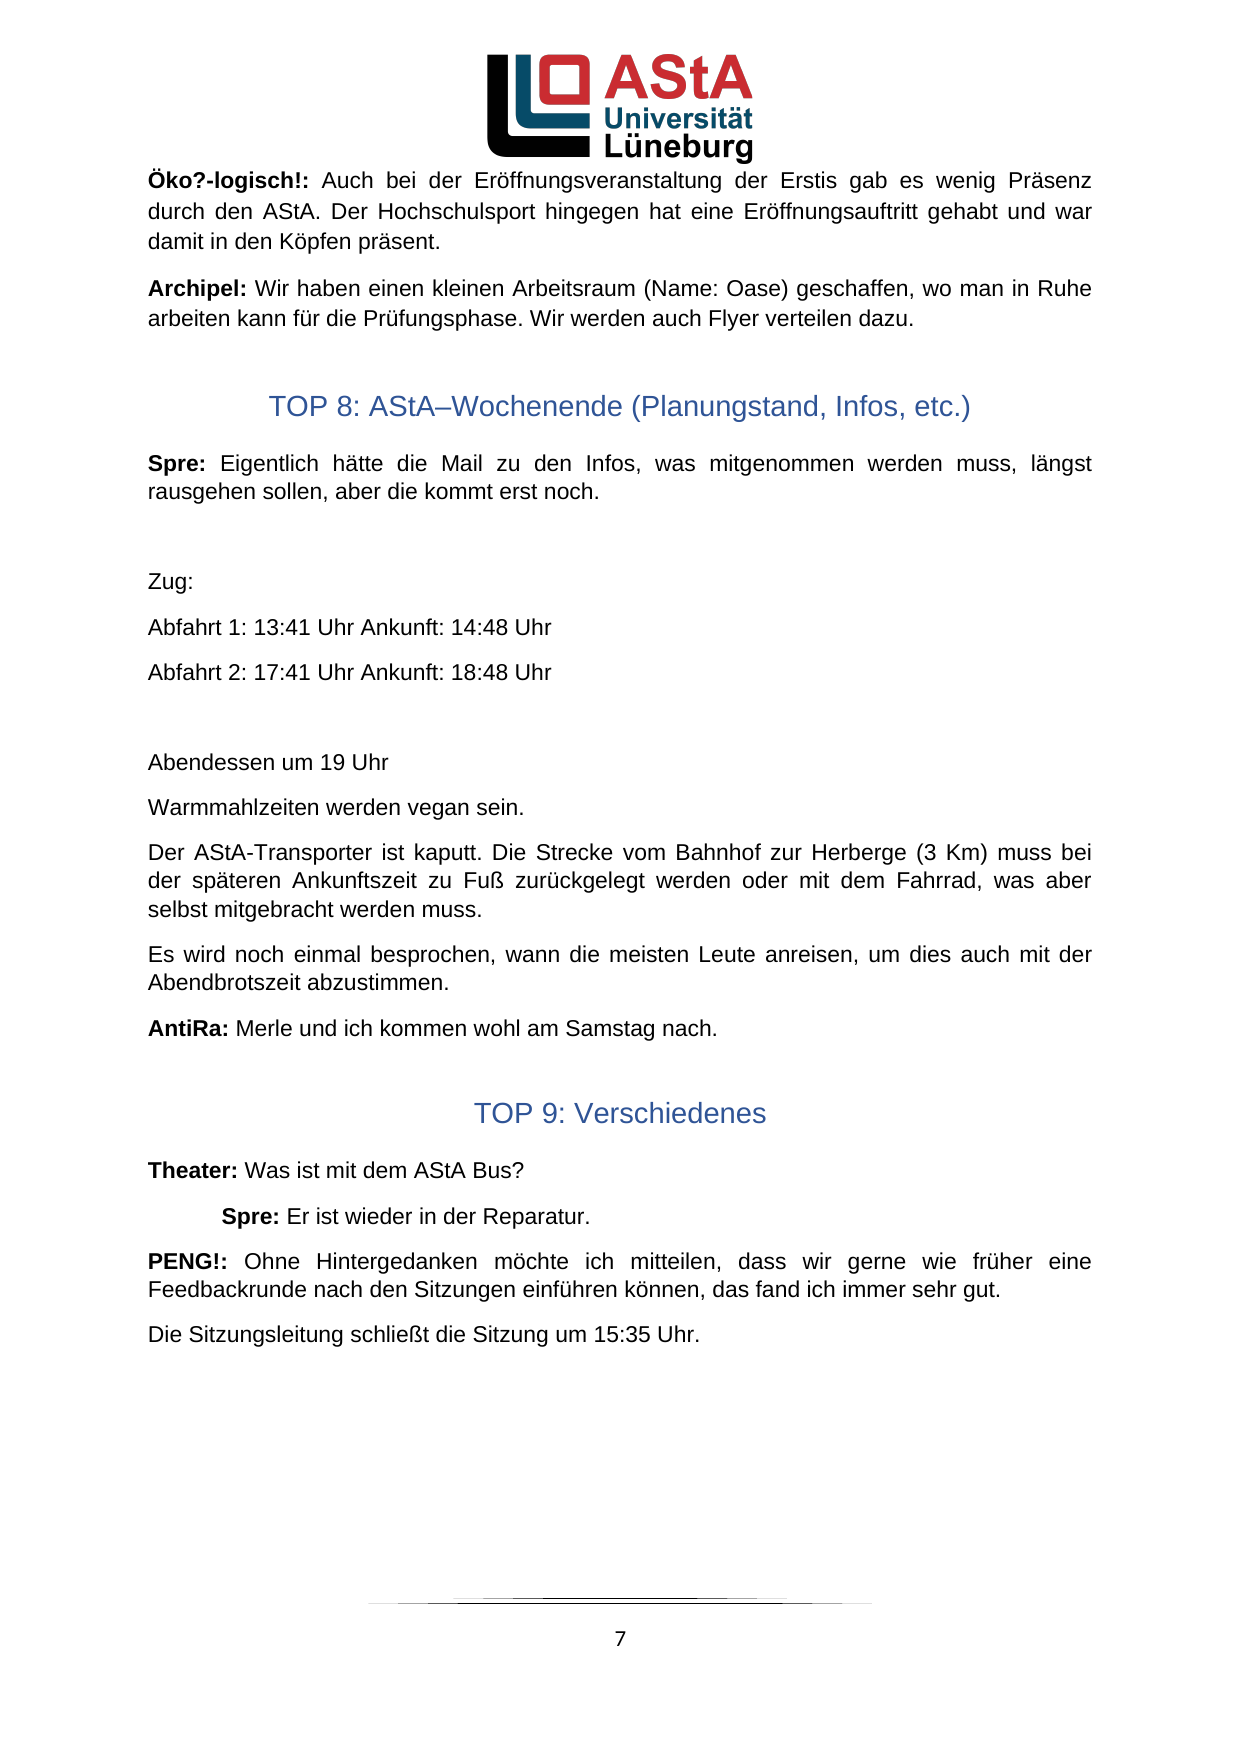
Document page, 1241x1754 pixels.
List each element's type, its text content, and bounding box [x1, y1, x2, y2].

text PENG!: Ohne Hintergedanken möchte ich mitteilen, dass wir gerne wie früher eine Feedbackrunde nach den Sitzungen einführen können, das fand ich immer sehr gut. [148, 1248, 1093, 1302]
text Es wird noch einmal besprochen, wann die meisten Leute anreisen, um dies auch mit der Abendbrotszeit abzustimmen. [148, 941, 1093, 996]
text Spre: Er ist wieder in der Reparatur. [221, 1203, 1093, 1229]
picture [487, 54, 753, 164]
text Abfahrt 2: 17:41 Uhr Ankunft: 18:48 Uhr [148, 658, 1093, 685]
text Theater: Was ist mit dem AStA Bus? [148, 1157, 1093, 1184]
text Abfahrt 1: 13:41 Uhr Ankunft: 14:48 Uhr [148, 613, 1093, 640]
text Archipel: Wir haben einen kleinen Arbeitsraum (Name: Oase) geschaffen, wo man in Ruhe arbeiten kann für die Prüfungsphase. Wir werden auch Flyer verteilen dazu. [148, 275, 1093, 331]
text Der AStA-Transporter ist kaputt. Die Strecke vom Bahnhof zur Herberge (3 Km) muss bei der späteren Ankunftszeit zu Fuß zurückgelegt werden oder mit dem Fahrrad, was aber selbst mitgebracht werden muss. [148, 839, 1093, 922]
text Warmmahlzeiten werden vegan sein. [148, 794, 1093, 820]
text Spre: Eigentlich hätte die Mail zu den Infos, was mitgenommen werden muss, längst rausgehen sollen, aber die kommt erst noch. [148, 450, 1093, 504]
subtitle TOP 8: AStA–Wochenende (Planungstand, Infos, etc.) [148, 388, 1093, 422]
text Öko?-logisch!: Auch bei der Eröffnungsveranstaltung der Erstis gab es wenig Präsenz durch den AStA. Der Hochschulsport hingegen hat eine Eröffnungsauftritt gehabt und war damit in den Köpfen präsent. [148, 148, 1093, 254]
text Die Sitzungsleitung schließt die Sitzung um 15:35 Uhr. [148, 1321, 1093, 1348]
text Abendessen um 19 Uhr [148, 749, 1093, 775]
text Zug: [148, 568, 1093, 595]
subtitle TOP 9: Verschiedenes [148, 1096, 1093, 1130]
text AntiRa: Merle und ich kommen wohl am Samstag nach. [148, 1014, 1093, 1041]
